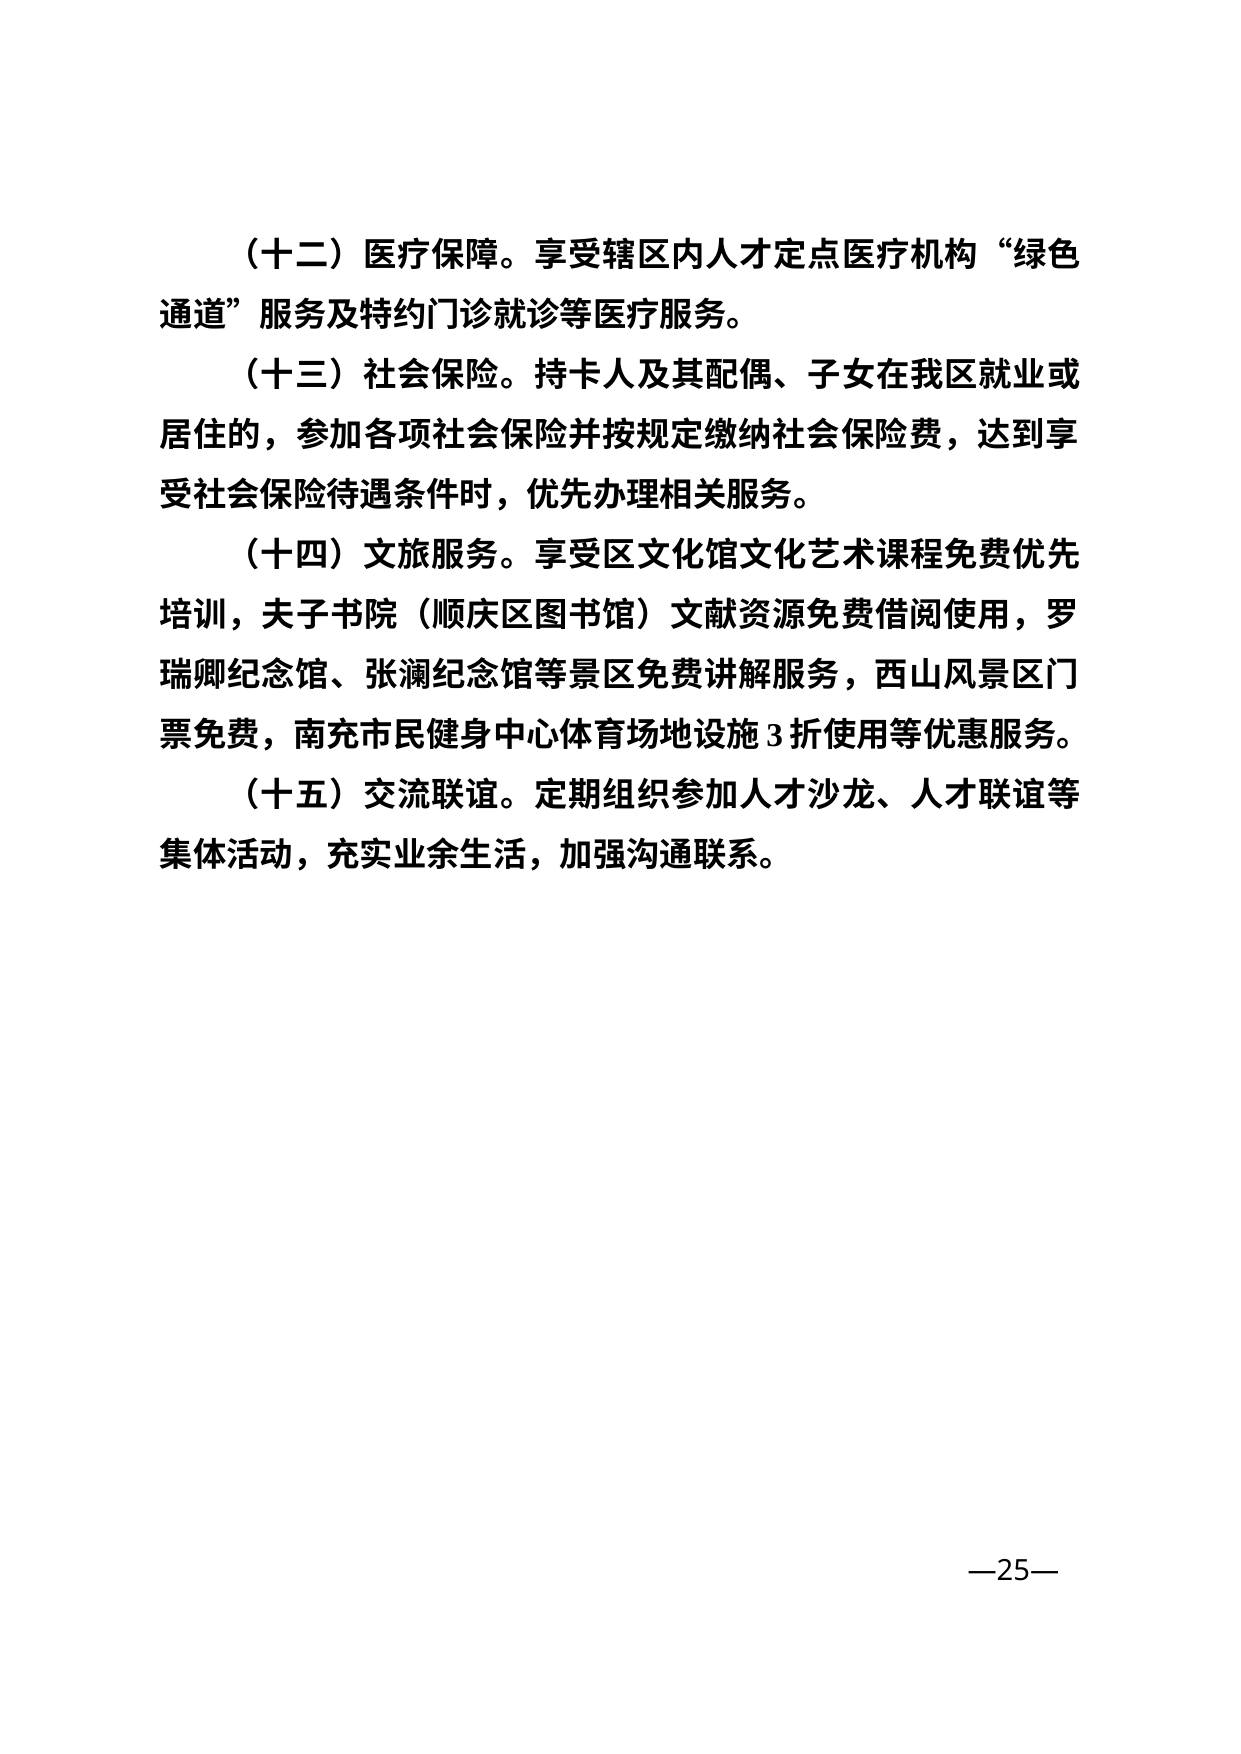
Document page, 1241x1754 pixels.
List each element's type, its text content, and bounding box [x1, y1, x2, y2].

text （十三）社会保险。持卡人及其配偶、子女在我区就业或居住的，参加各项社会保险并按规定缴纳社会保险费，达到享受社会保险待遇条件时，优先办理相关服务。 [159, 338, 1081, 518]
text （十四）文旅服务。享受区文化馆文化艺术课程免费优先培训，夫子书院（顺庆区图书馆）文献资源免费借阅使用，罗瑞卿纪念馆、张澜纪念馆等景区免费讲解服务，西山风景区门票免费，南充市民健身中心体育场地设施3折使用等优惠服务。 [159, 518, 1081, 758]
text （十五）交流联谊。定期组织参加人才沙龙、人才联谊等集体活动，充实业余生活，加强沟通联系。 [159, 758, 1081, 878]
text （十二）医疗保障。享受辖区内人才定点医疗机构“绿色通道”服务及特约门诊就诊等医疗服务。 [159, 218, 1081, 338]
